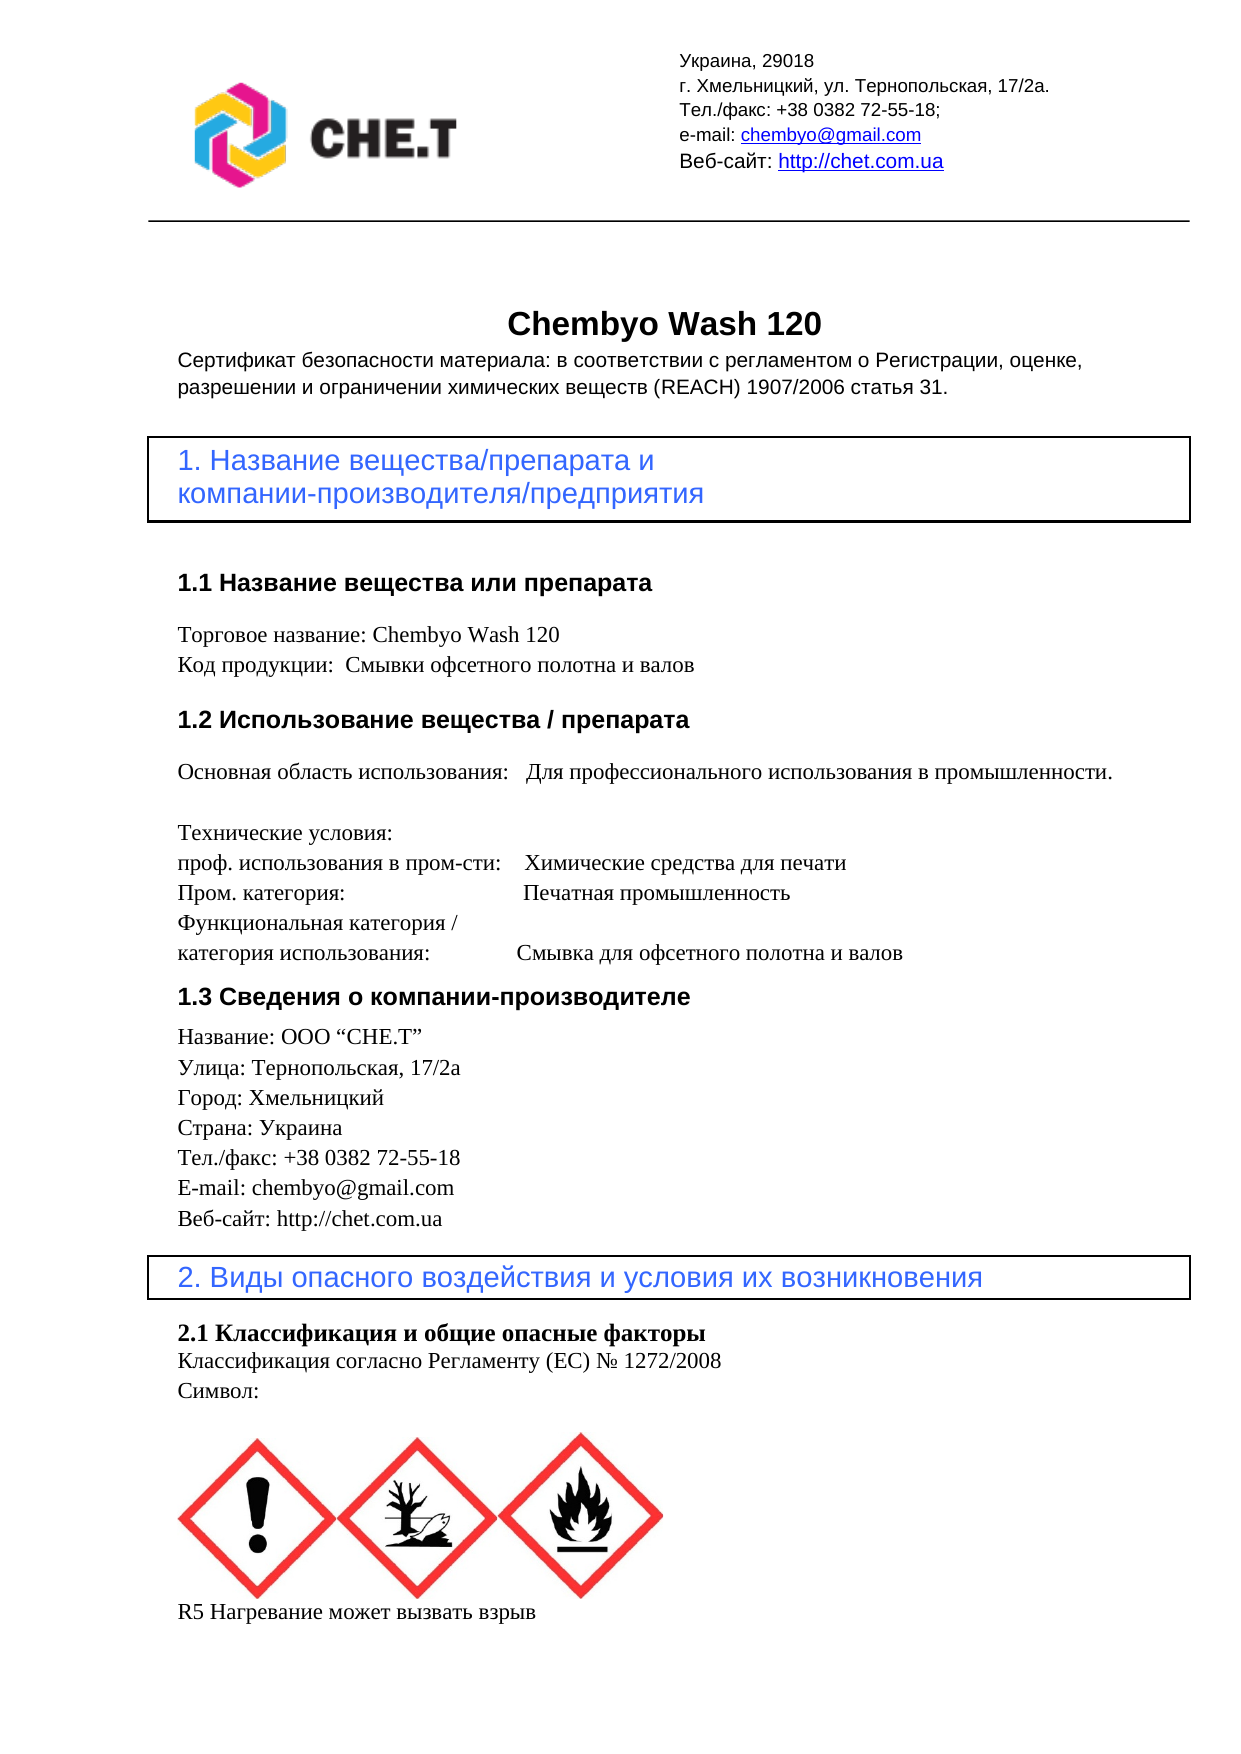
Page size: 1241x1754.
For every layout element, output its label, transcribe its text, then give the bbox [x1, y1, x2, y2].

text Основная область использования: Для профессионального использования в промышленности. [177, 758, 1152, 784]
text Пром. категория: Печатная промышленность [177, 879, 1152, 905]
text Тел./факс: +38 0382 72-55-18 [177, 1144, 1152, 1171]
text Функциональная категория / [177, 909, 1152, 936]
text Код продукции: Смывки офсетного полотна и валов [177, 651, 1152, 678]
picture [177, 73, 465, 198]
text 2. Виды опасного воздействия и условия их возникновения [177, 1260, 1152, 1293]
text Страна: Украина [177, 1114, 1152, 1140]
text Торговое название: Chembyo Wash 120 [177, 621, 1152, 647]
text R5 Нагревание может вызвать взрыв [177, 1598, 1152, 1624]
text 1. Название вещества/препарата и компании-производителя/предприятия [177, 443, 1152, 510]
text 1.1 Название вещества или препарата [177, 568, 1152, 597]
text категория использования: Смывка для офсетного полотна и валов [177, 939, 1152, 966]
text Сертификат безопасности материала: в соответствии с регламентом о Регистрации, оценке, разрешении и ограничении химических веществ (REACH) 1907/2006 статья 31. [177, 348, 1152, 399]
text Классификация согласно Регламенту (ЕС) № 1272/2008 [177, 1347, 1152, 1373]
text E-mail: chembyo@gmail.com [177, 1174, 1152, 1201]
text 1.3 Сведения о компании-производителе [177, 982, 1152, 1011]
text Улица: Тернопольская, 17/2а [177, 1054, 1152, 1080]
text проф. использования в пром-сти: Химические средства для печати [177, 849, 1152, 875]
text Название: OOO “CHE.T” [177, 1023, 1152, 1050]
picture [177, 1432, 664, 1599]
text 1.2 Использование вещества / препарата [177, 705, 1152, 734]
text Chembyo Wash 120 [177, 303, 1152, 342]
text Символ: [177, 1377, 1152, 1404]
text Город: Хмельницкий [177, 1084, 1152, 1110]
text Технические условия: [177, 818, 1152, 845]
text Веб-сайт: http://chet.com.ua [177, 1205, 1152, 1231]
text 2.1 Классификация и общие опасные факторы [177, 1318, 1152, 1347]
